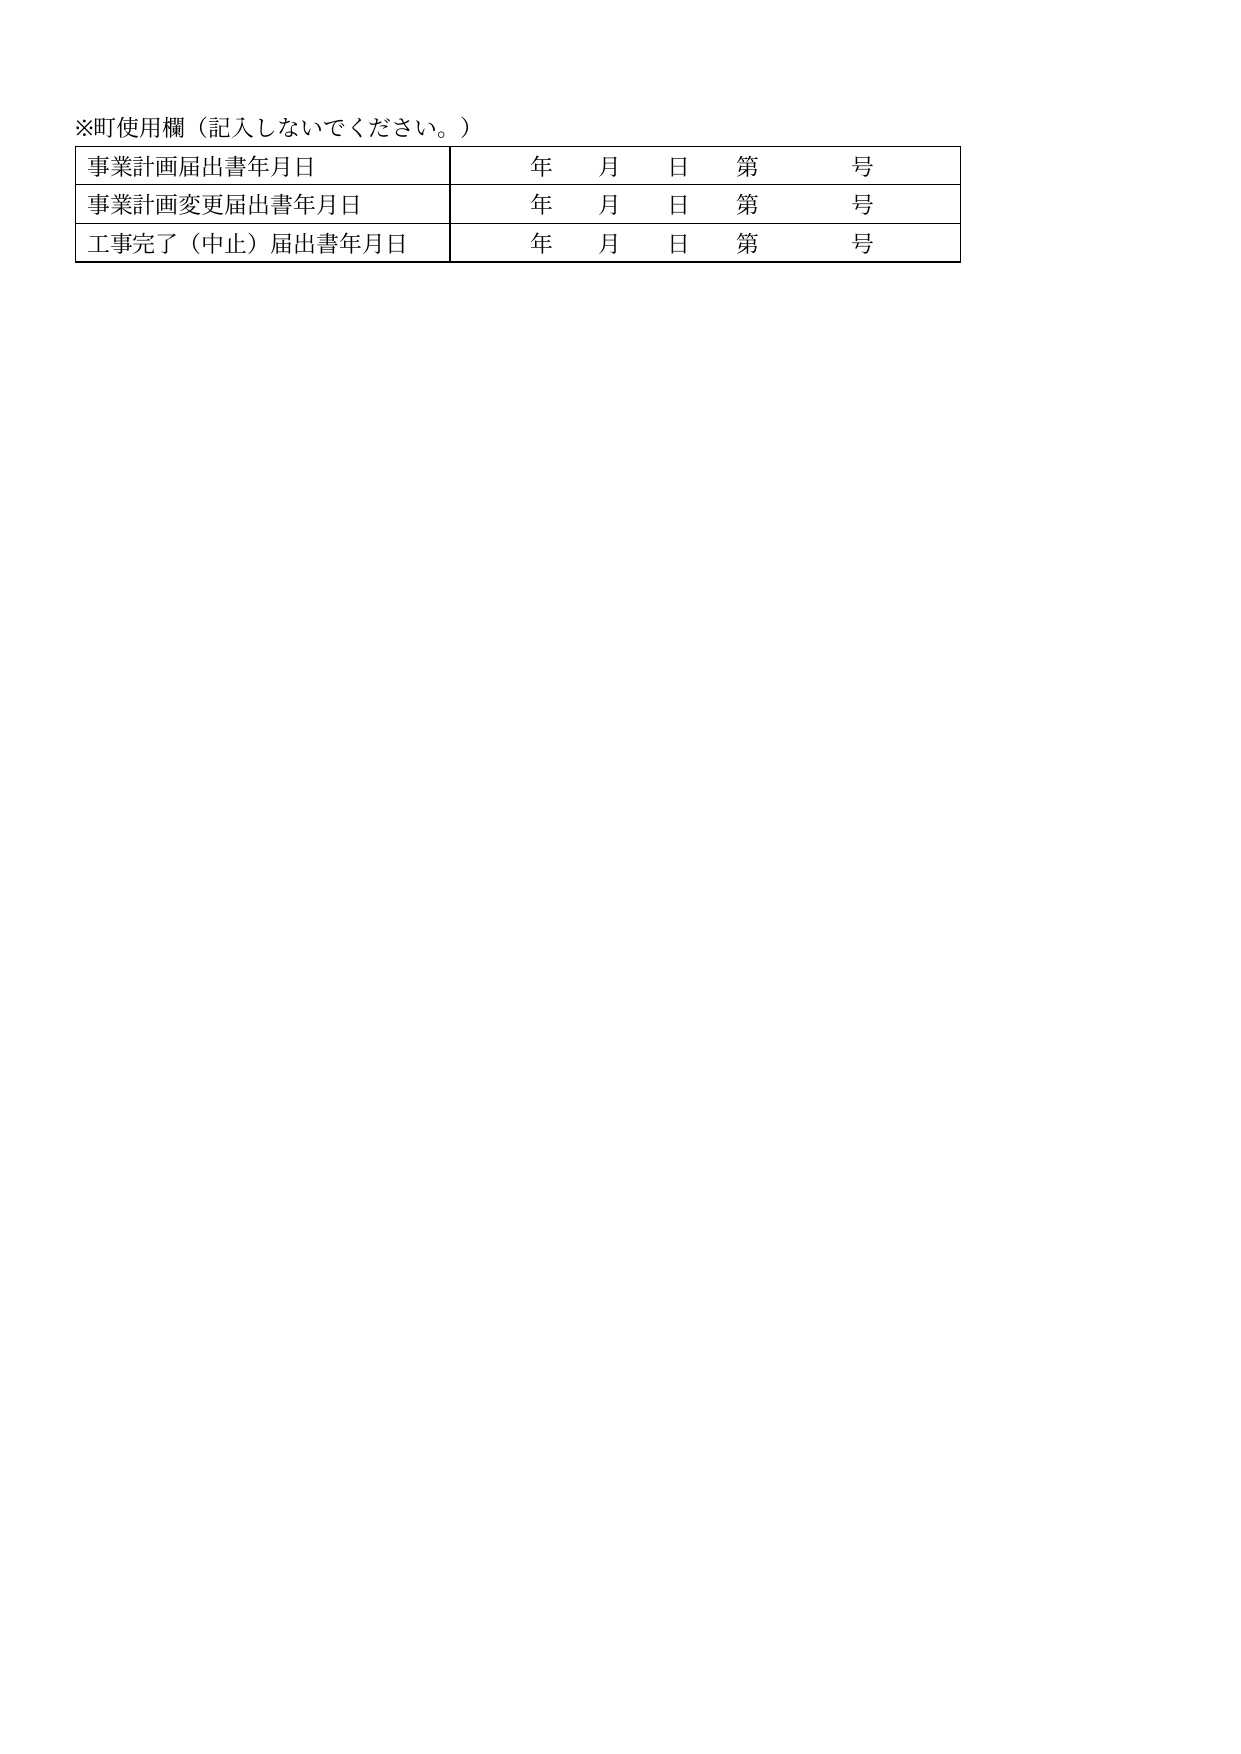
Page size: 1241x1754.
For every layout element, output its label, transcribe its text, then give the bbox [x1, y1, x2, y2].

table_cell 年 月 日 第 号 [451, 185, 960, 223]
table_cell 工事完了（中止）届出書年月日 [76, 224, 449, 261]
table_header 年 月 日 第 号 [451, 147, 960, 184]
text ※町使用欄（記入しないでください。） [75, 108, 1165, 146]
table_cell 事業計画変更届出書年月日 [76, 185, 449, 223]
table_cell 年 月 日 第 号 [451, 224, 960, 261]
table_header 事業計画届出書年月日 [76, 147, 449, 184]
